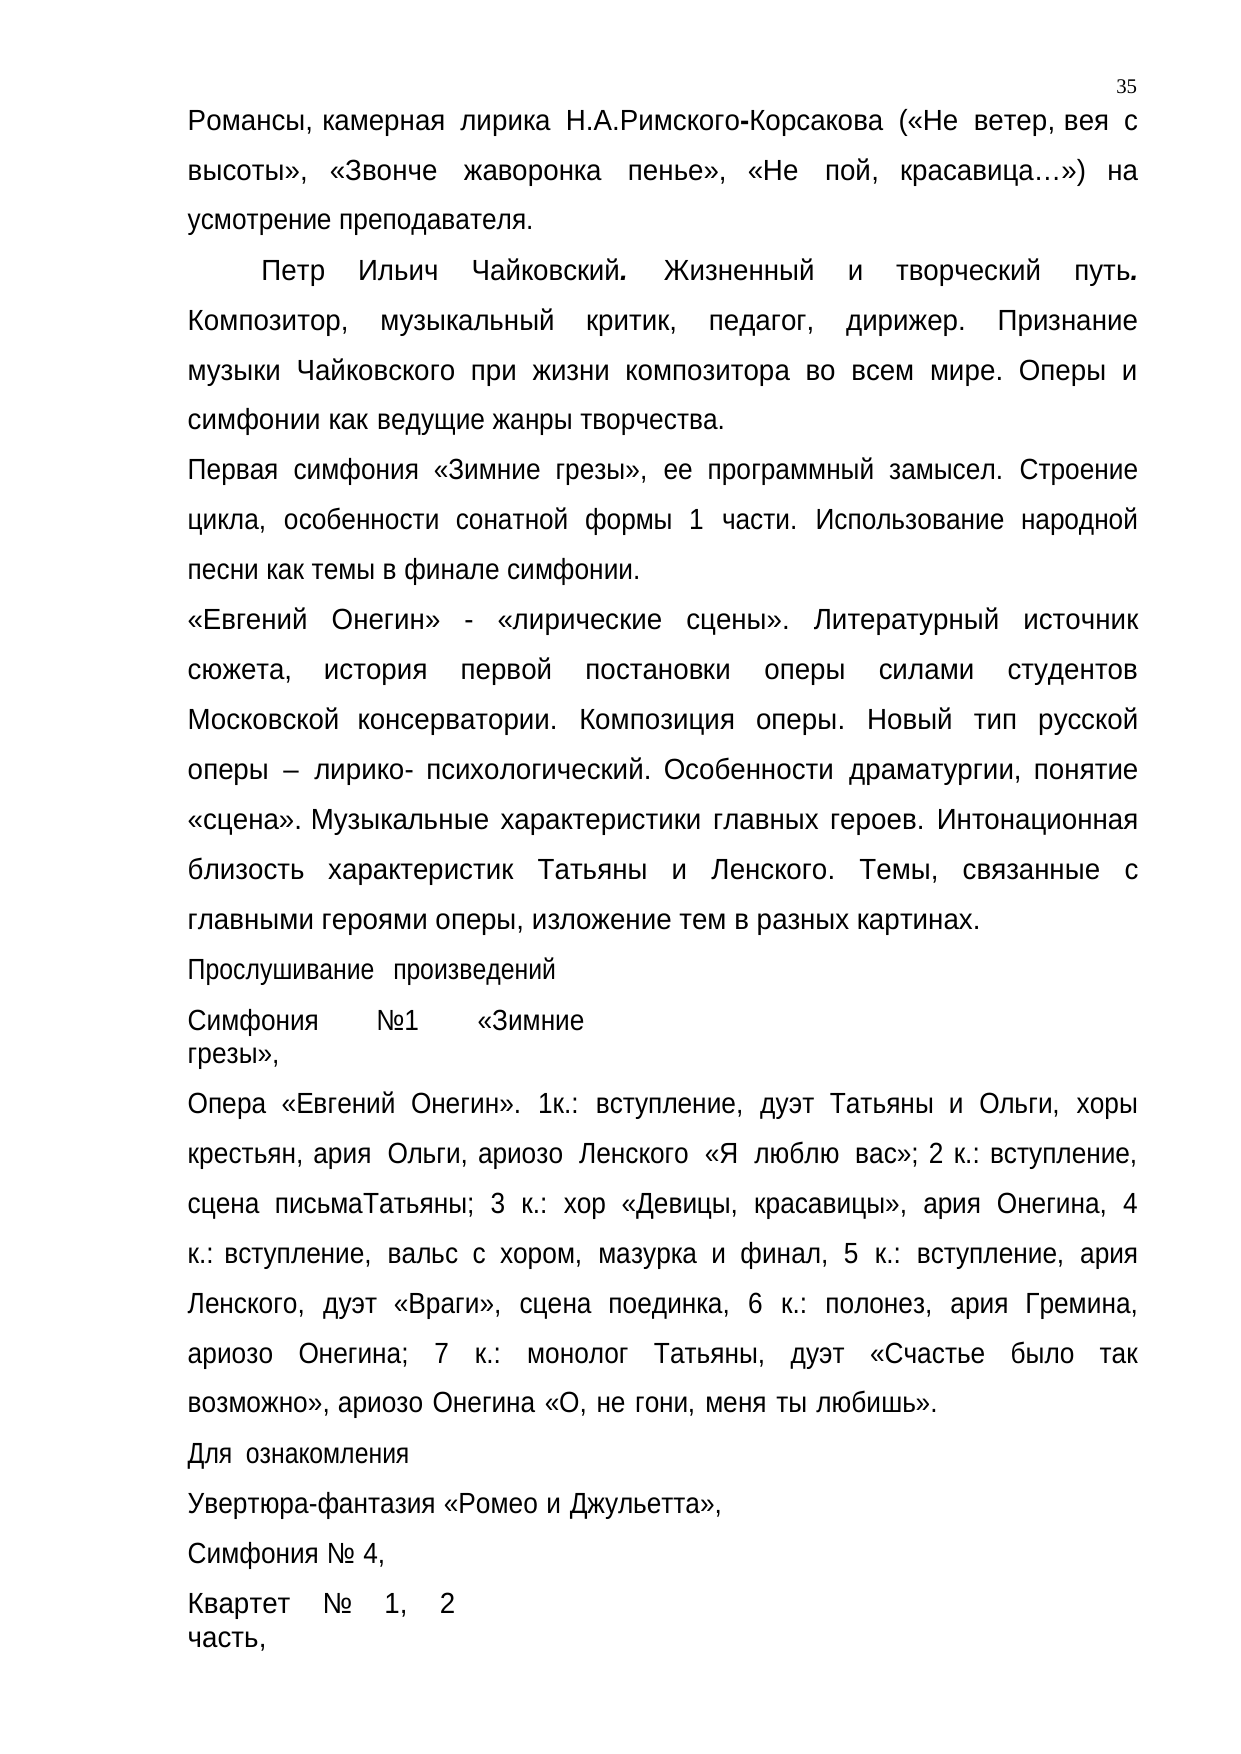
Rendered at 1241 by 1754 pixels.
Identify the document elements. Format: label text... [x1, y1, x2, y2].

text Для ознакомления [187, 1436, 411, 1469]
text Романсы, камерная лирика Н.А.Римского-Корсакова («Не ветер, вея с высоты», «Звонче жаворонка пенье», «Не пой, красавица…») на усмотрение преподавателя. [187, 103, 1138, 236]
text Симфония №1 «Зимние грезы», [187, 1002, 584, 1069]
text «Евгений Онегин» - «лирические сцены». Литературный источник сюжета, история первой постановки оперы силами студентов Московской консерватории. Композиция оперы. Новый тип русской оперы – лирико- психологический. Особенности драматургии, понятие «сцена». Музыкальные характеристики главных героев. Интонационная близость характеристик Татьяны и Ленского. Темы, связанные с главными героями оперы, изложение тем в разных картинах. [187, 602, 1138, 935]
text Прослушивание произведений [187, 952, 557, 986]
text Квартет № 1, 2 часть, [187, 1586, 455, 1653]
text Первая симфония «Зимние грезы», ее программный замысел. Строение цикла, особенности сонатной формы 1 части. Использование народной песни как темы в финале симфонии. [187, 452, 1138, 586]
text Увертюра-фантазия «Ромео и Джульетта», Симфония № 4, [187, 1486, 776, 1569]
text Опера «Евгений Онегин». 1к.: вступление, дуэт Татьяны и Ольги, хоры крестьян, ария Ольги, ариозо Ленского «Я люблю вас»; 2 к.: вступление, сцена письмаТатьяны; 3 к.: хор «Девицы, красавицы», ария Онегина, 4 к.: вступление, вальс с хором, мазурка и финал, 5 к.: вступление, ария Ленского, дуэт «Враги», сцена поединка, 6 к.: полонез, ария Гремина, ариозо Онегина; 7 к.: монолог Татьяны, дуэт «Счастье было так возможно», ариозо Онегина «О, не гони, меня ты любишь». [187, 1086, 1138, 1419]
text Петр Ильич Чайковский. Жизненный и творческий путь. Композитор, музыкальный критик, педагог, дирижер. Признание музыки Чайковского при жизни композитора во всем мире. Оперы и симфонии как ведущие жанры творчества. [187, 253, 1138, 436]
